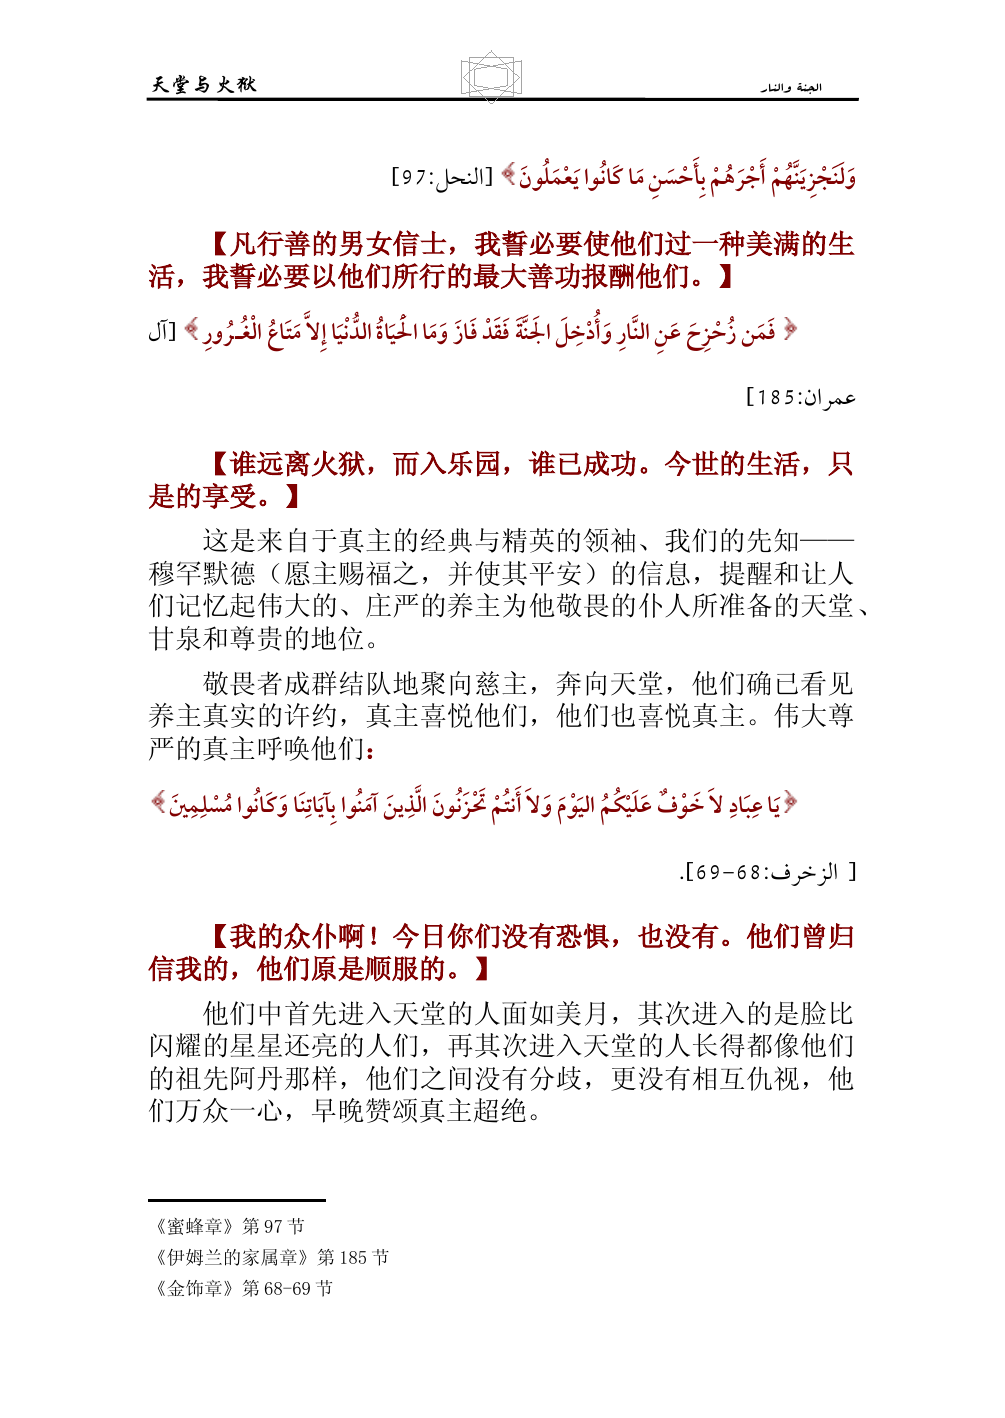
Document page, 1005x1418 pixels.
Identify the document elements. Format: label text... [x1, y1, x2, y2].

text 【我的众仆啊！今日你们没有恐惧，也没有忧愁。他们曾归信我的迹象，他们原是顺服的。】 [148, 918, 856, 983]
text 【谁远离火狱，而入乐园，谁已成功。今世的生活，只是虚幻的享受。】 [148, 445, 856, 510]
picture [780, 790, 802, 813]
text يَا عِبَادِ لاَ خَوْفٌ عَلَيْكُمُ اليَوْمَ وَلاَ أَنتُمْ تَحْزَنُونَ الَّذِينَ آمَنُوا بِآيَاتِنَا وَكَانُوا مُسْلِمِينَ[ الزخرف:68-69]. [148, 775, 856, 905]
picture [180, 317, 203, 340]
picture [780, 317, 802, 340]
picture [147, 790, 170, 813]
text 【凡行善的男女信士，我誓必要使他们过一种美满的生活，我誓必要以他们所行的最大善功报酬他们。】 [148, 225, 856, 290]
picture [497, 162, 520, 185]
text 他们中首先进入天堂的人面如美月，其次进入的是脸比闪耀的星星还亮的人们，再其次进入天堂的人长得都像他们的祖先阿丹那样，他们之间没有分歧，更没有相互仇视，他们万众一心，早晚赞颂真主超绝。 [148, 995, 856, 1125]
text 敬畏者成群结队地聚向慈主，奔向天堂，他们确已看见养主真实的许约，真主喜悦他们，他们也喜悦真主。伟大尊严的真主呼唤他们： [148, 665, 856, 763]
text 这是来自于真主的经典与精英的领袖、我们的先知——穆罕默德（愿主赐福之，并使其平安）的信息，提醒和让人们记忆起伟大的、庄严的养主为他敬畏的仆人所准备的天堂、甘泉和尊贵的地位。 [148, 523, 856, 653]
text فَمَن زُحْزِحَ عَنِ النَّارِ وَأُدْخِلَ الجَنَّةَ فَقَدْ فَازَ وَمَا الْحَيَاةُ الدُّنْيَا إِلاَّ مَتَاعُ الْغُرُورِ [آل عمران:185] [148, 303, 856, 433]
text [148, 148, 856, 213]
